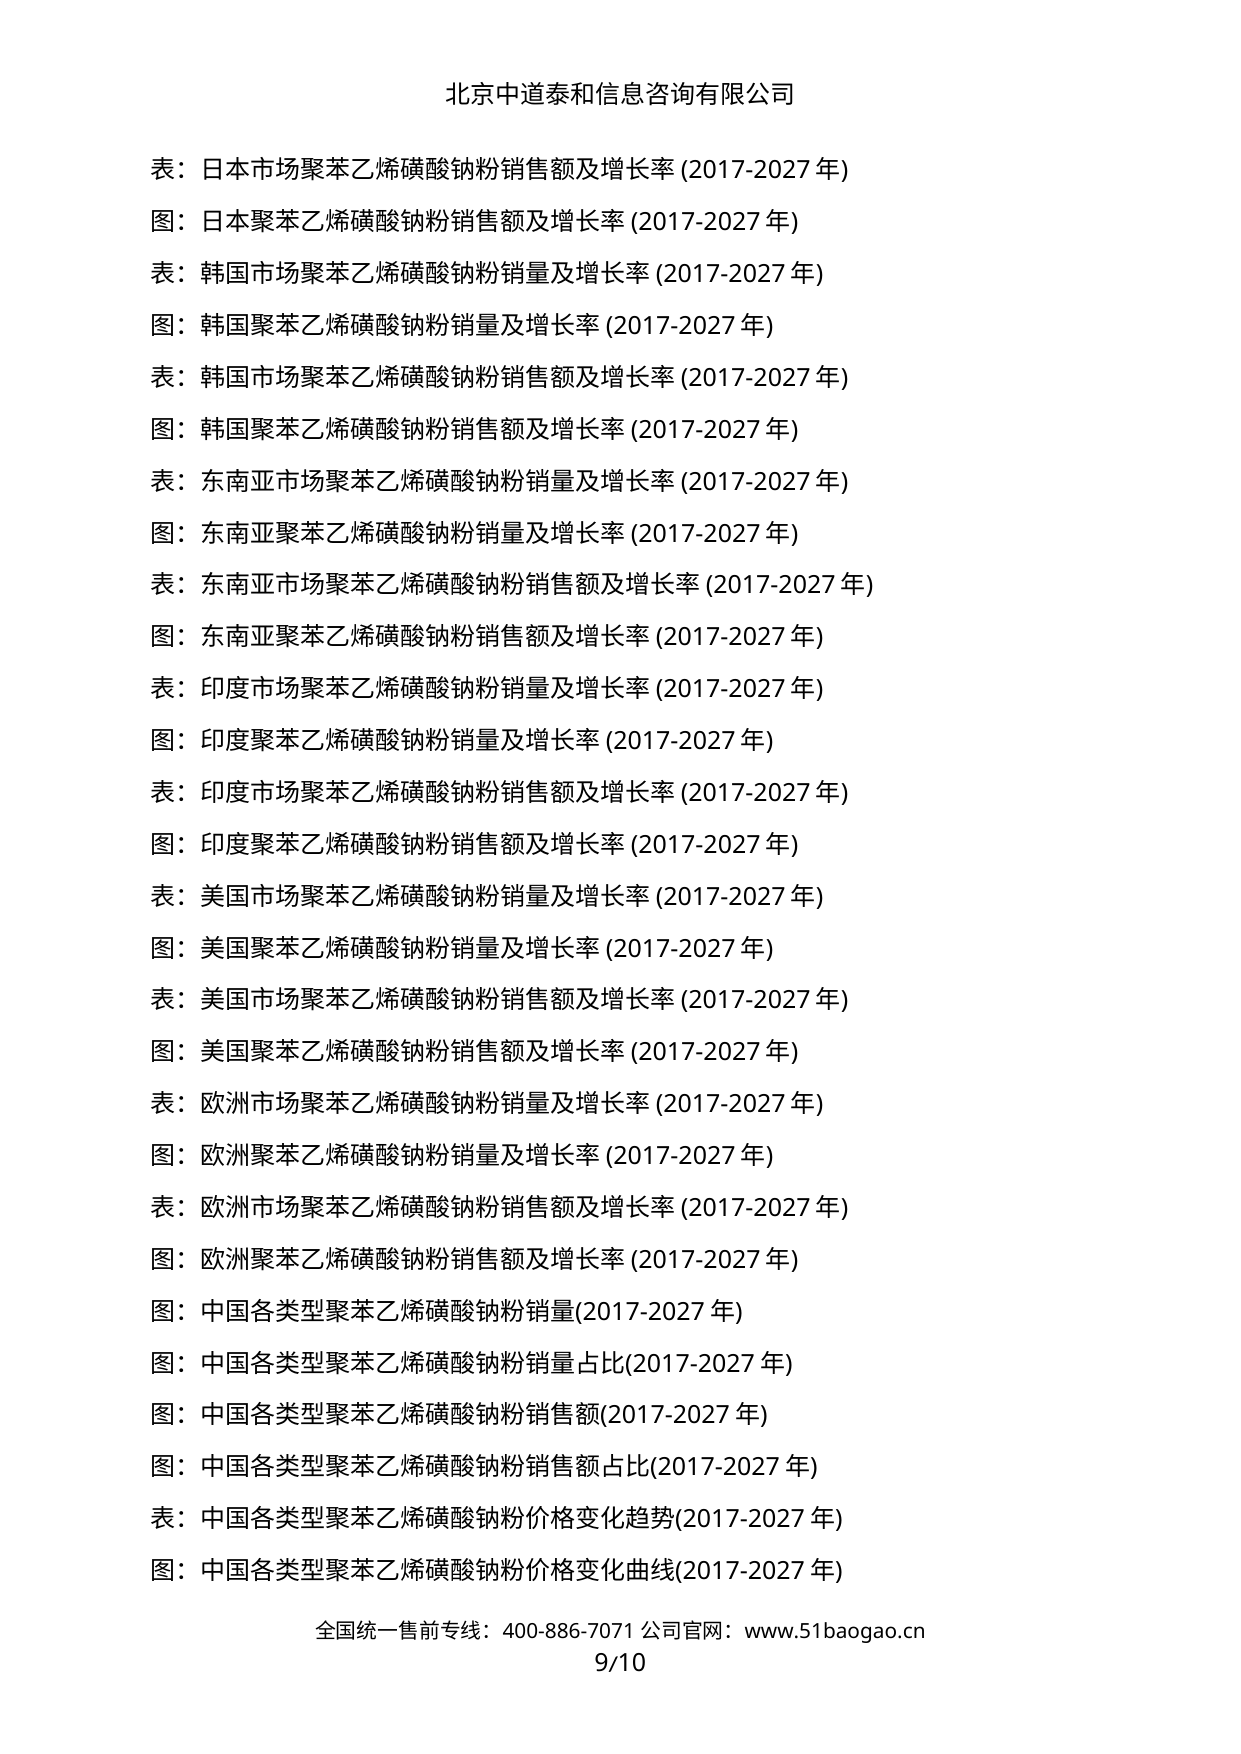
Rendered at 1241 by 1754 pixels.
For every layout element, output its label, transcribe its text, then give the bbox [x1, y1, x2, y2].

text 图：中国各类型聚苯乙烯磺酸钠粉价格变化曲线(2017-2027年) [150, 1551, 1090, 1587]
text 图：东南亚聚苯乙烯磺酸钠粉销量及增长率 (2017-2027年) [150, 513, 1090, 549]
text 表：印度市场聚苯乙烯磺酸钠粉销量及增长率 (2017-2027年) [150, 669, 1090, 705]
text 表：欧洲市场聚苯乙烯磺酸钠粉销售额及增长率 (2017-2027年) [150, 1187, 1090, 1224]
text 图：印度聚苯乙烯磺酸钠粉销量及增长率 (2017-2027年) [150, 721, 1090, 757]
text 图：中国各类型聚苯乙烯磺酸钠粉销量(2017-2027年) [150, 1291, 1090, 1327]
text 图：韩国聚苯乙烯磺酸钠粉销售额及增长率 (2017-2027年) [150, 409, 1090, 446]
text 表：中国各类型聚苯乙烯磺酸钠粉价格变化趋势(2017-2027年) [150, 1499, 1090, 1535]
text 图：印度聚苯乙烯磺酸钠粉销售额及增长率 (2017-2027年) [150, 824, 1090, 861]
text 图：中国各类型聚苯乙烯磺酸钠粉销售额占比(2017-2027年) [150, 1447, 1090, 1483]
text 图：美国聚苯乙烯磺酸钠粉销量及增长率 (2017-2027年) [150, 928, 1090, 964]
text 图：韩国聚苯乙烯磺酸钠粉销量及增长率 (2017-2027年) [150, 306, 1090, 342]
text 表：美国市场聚苯乙烯磺酸钠粉销量及增长率 (2017-2027年) [150, 876, 1090, 912]
text 表：日本市场聚苯乙烯磺酸钠粉销售额及增长率 (2017-2027年) [150, 150, 1090, 186]
text 表：东南亚市场聚苯乙烯磺酸钠粉销量及增长率 (2017-2027年) [150, 461, 1090, 497]
text 表：韩国市场聚苯乙烯磺酸钠粉销售额及增长率 (2017-2027年) [150, 357, 1090, 394]
text 图：美国聚苯乙烯磺酸钠粉销售额及增长率 (2017-2027年) [150, 1032, 1090, 1068]
text 图：中国各类型聚苯乙烯磺酸钠粉销售额(2017-2027年) [150, 1395, 1090, 1431]
text 图：东南亚聚苯乙烯磺酸钠粉销售额及增长率 (2017-2027年) [150, 617, 1090, 653]
text 表：美国市场聚苯乙烯磺酸钠粉销售额及增长率 (2017-2027年) [150, 980, 1090, 1016]
text 图：中国各类型聚苯乙烯磺酸钠粉销量占比(2017-2027年) [150, 1343, 1090, 1379]
text 表：欧洲市场聚苯乙烯磺酸钠粉销量及增长率 (2017-2027年) [150, 1084, 1090, 1120]
text 表：东南亚市场聚苯乙烯磺酸钠粉销售额及增长率 (2017-2027年) [150, 565, 1090, 601]
text 图：欧洲聚苯乙烯磺酸钠粉销量及增长率 (2017-2027年) [150, 1136, 1090, 1172]
text 表：印度市场聚苯乙烯磺酸钠粉销售额及增长率 (2017-2027年) [150, 772, 1090, 809]
text 图：欧洲聚苯乙烯磺酸钠粉销售额及增长率 (2017-2027年) [150, 1239, 1090, 1276]
text 表：韩国市场聚苯乙烯磺酸钠粉销量及增长率 (2017-2027年) [150, 254, 1090, 290]
text 图：日本聚苯乙烯磺酸钠粉销售额及增长率 (2017-2027年) [150, 202, 1090, 238]
